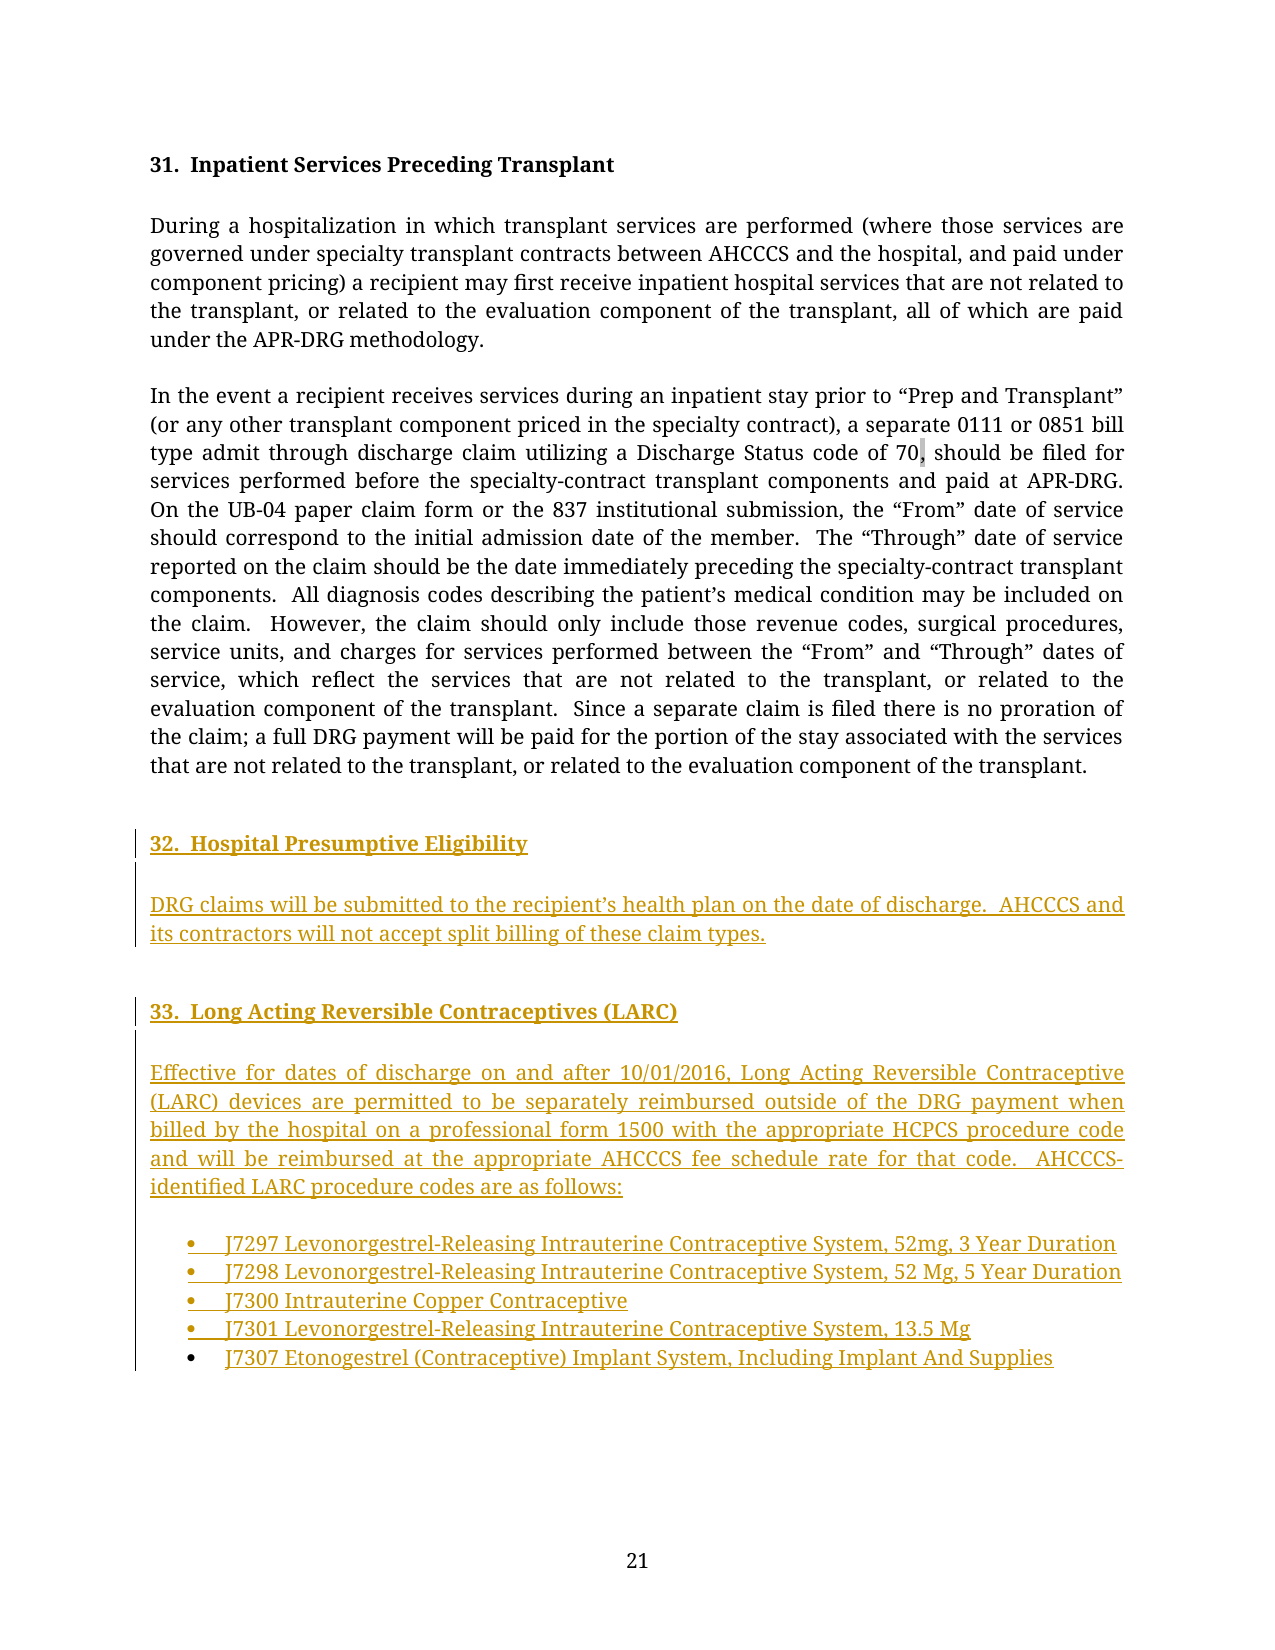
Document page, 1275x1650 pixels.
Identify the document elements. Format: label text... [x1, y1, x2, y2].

subtitle 31. Inpatient Services Preceding Transplant [150, 150, 1125, 178]
text In the event a recipient receives services during an inpatient stay prior to “Prep and Transplant” (or any other transplant component priced in the specialty contract), a separate 0111 or 0851 bill type admit through discharge claim utilizing a Discharge Status code of 70, should be filed for services performed before the specialty-contract transplant components and paid at APR-DRG. On the UB-04 paper claim form or the 837 institutional submission, the “From” date of service should correspond to the initial admission date of the member. The “Through” date of service reported on the claim should be the date immediately preceding the specialty-contract transplant components. All diagnosis codes describing the patient’s medical condition may be included on the claim. However, the claim should only include those revenue codes, surgical procedures, service units, and charges for services performed between the “From” and “Through” dates of service, which reflect the services that are not related to the transplant, or related to the evaluation component of the transplant. Since a separate claim is filed there is no proration of the claim; a full DRG payment will be paid for the portion of the stay associated with the services that are not related to the transplant, or related to the evaluation component of the transplant. [150, 381, 1125, 779]
text During a hospitalization in which transplant services are performed (where those services are governed under specialty transplant contracts between AHCCCS and the hospital, and paid under component pricing) a recipient may first receive inpatient hospital services that are not related to the transplant, or related to the evaluation component of the transplant, all of which are paid under the APR-DRG methodology. [150, 211, 1125, 353]
